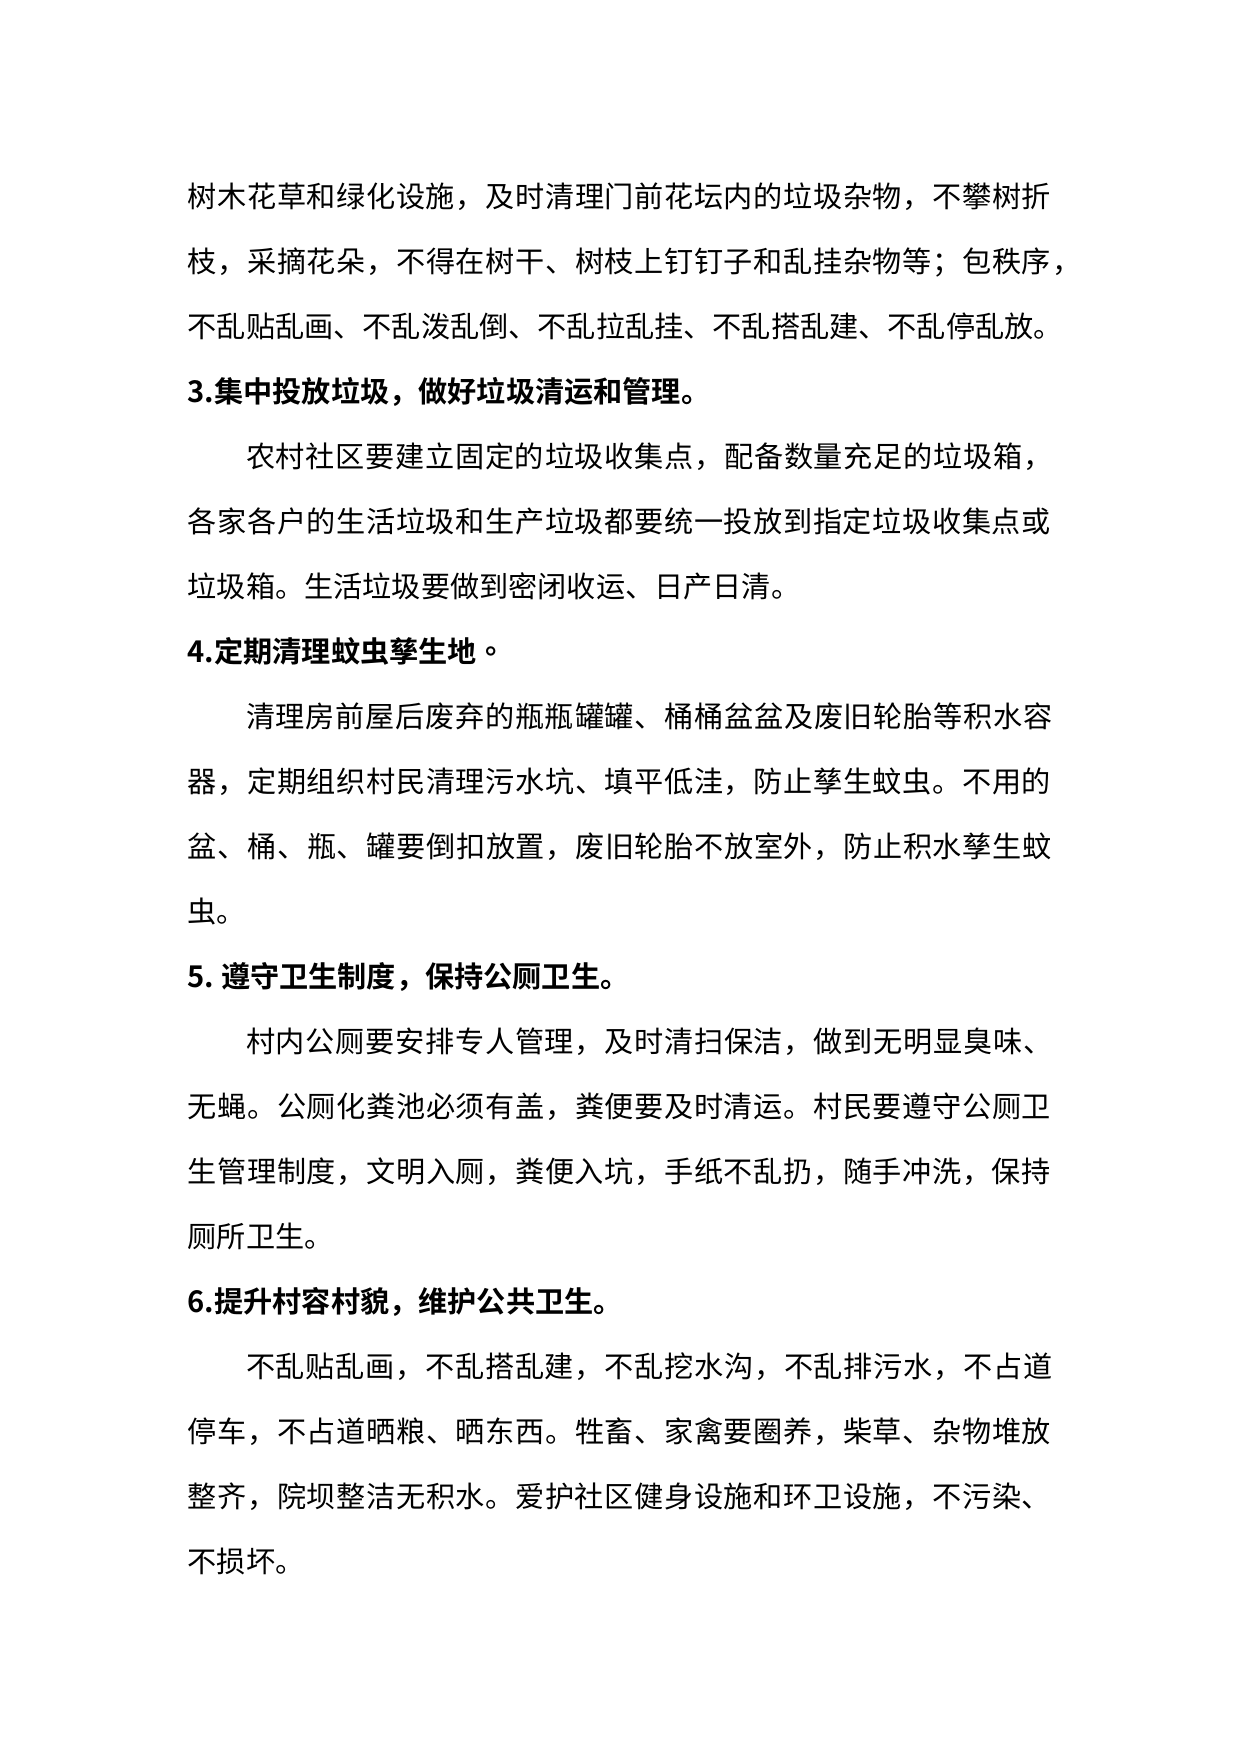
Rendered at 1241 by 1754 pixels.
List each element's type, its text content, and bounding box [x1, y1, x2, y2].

text 清理房前屋后废弃的瓶瓶罐罐、桶桶盆盆及废旧轮胎等积水容器，定期组织村民清理污水坑、填平低洼，防止孳生蚊虫。不用的盆、桶、瓶、罐要倒扣放置，废旧轮胎不放室外，防止积水孳生蚊虫。 [187, 682, 1053, 942]
list 6.提升村容村貌，维护公共卫生。 [187, 1267, 1053, 1332]
list 3.集中投放垃圾，做好垃圾清运和管理。 [187, 357, 1053, 422]
list 村内公厕要安排专人管理，及时清扫保洁，做到无明显臭味、无蝇。公厕化粪池必须有盖，粪便要及时清运。村民要遵守公厕卫生管理制度，文明入厕，粪便入坑，手纸不乱扔，随手冲洗，保持厕所卫生。 [187, 1007, 1053, 1267]
list 不乱贴乱画，不乱搭乱建，不乱挖水沟，不乱排污水，不占道停车，不占道晒粮、晒东西。牲畜、家禽要圈养，柴草、杂物堆放整齐，院坝整洁无积水。爱护社区健身设施和环卫设施，不污染、不损坏。 [187, 1332, 1053, 1592]
list 5. 遵守卫生制度，保持公厕卫生。 [187, 942, 1053, 1007]
list 4.定期清理蚊虫孳生地。 [187, 617, 1053, 682]
list 农村社区要建立固定的垃圾收集点，配备数量充足的垃圾箱，各家各户的生活垃圾和生产垃圾都要统一投放到指定垃圾收集点或垃圾箱。生活垃圾要做到密闭收运、日产日清。 [187, 422, 1053, 617]
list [187, 162, 1053, 357]
